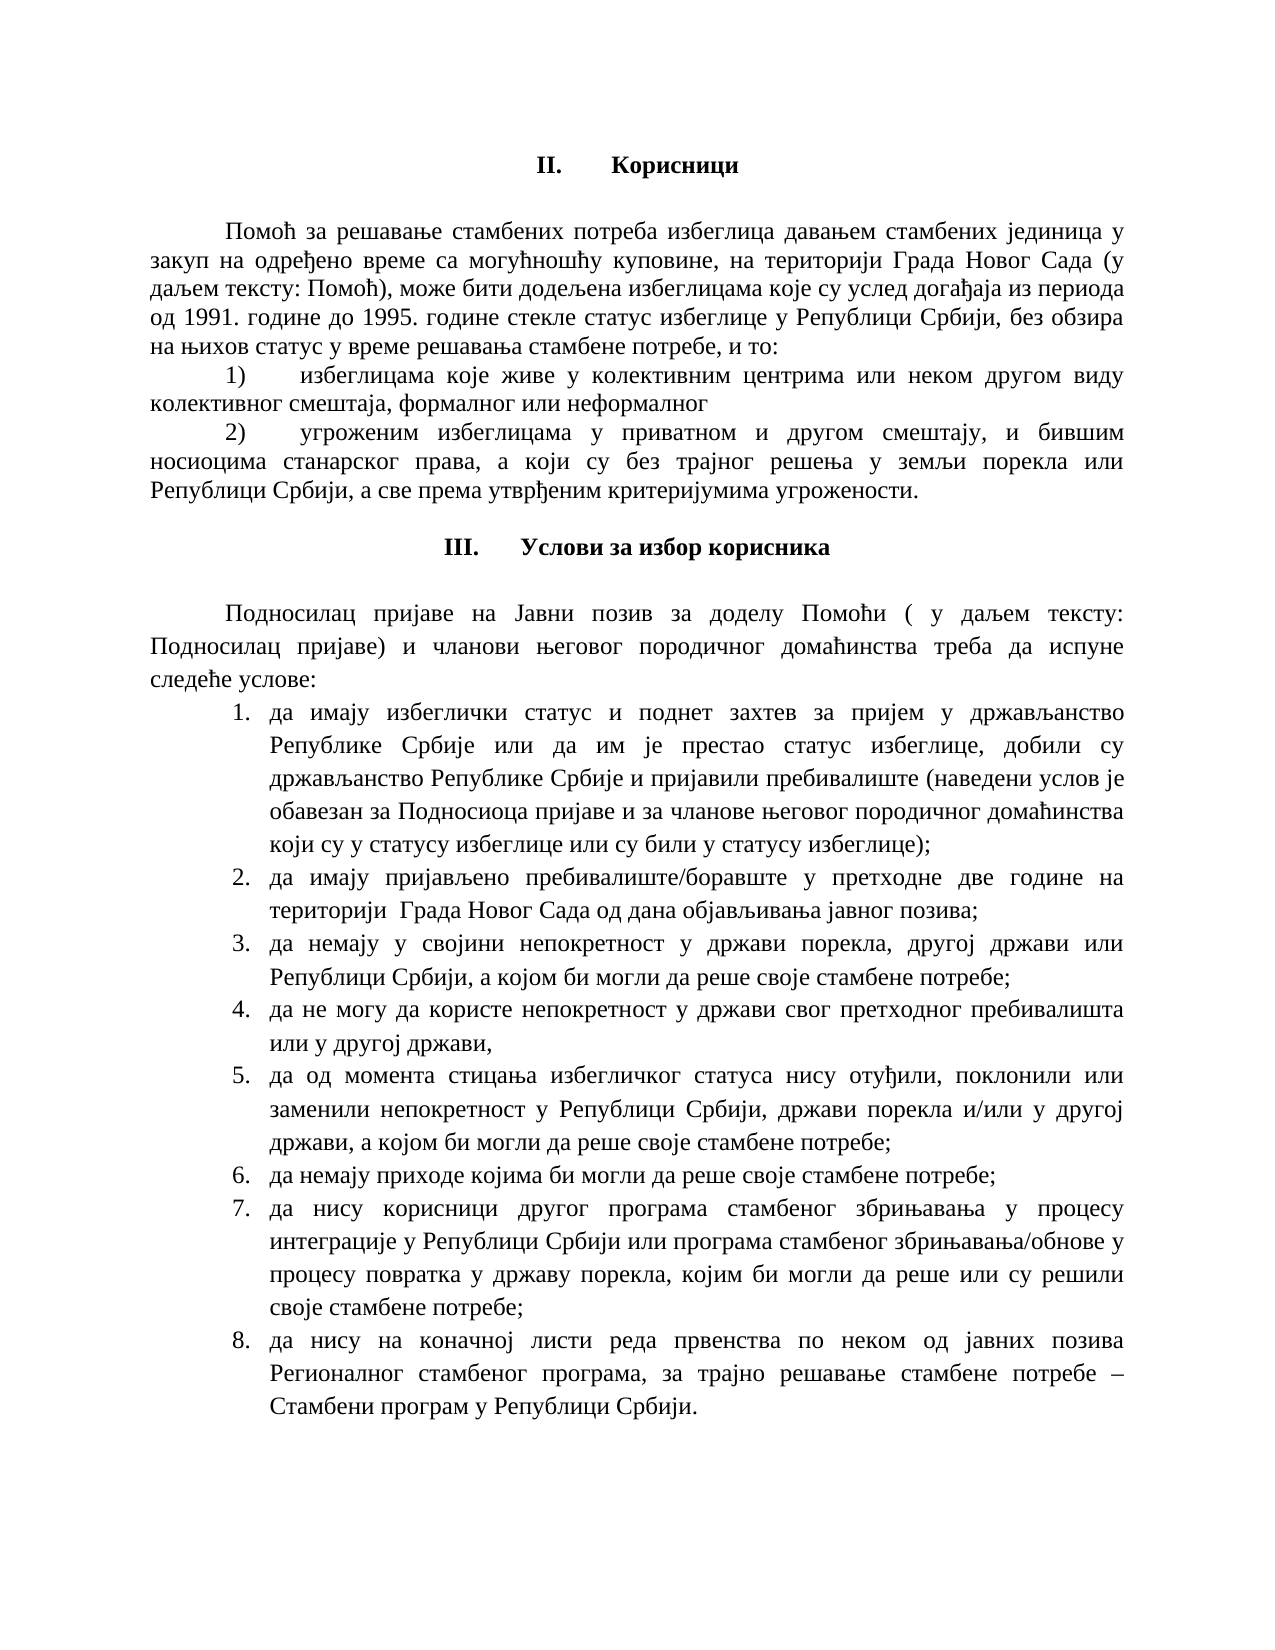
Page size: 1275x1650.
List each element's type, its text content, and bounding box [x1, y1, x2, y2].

list да немају приходе којима би могли да реше своје стамбене потребе; [232, 1160, 1125, 1188]
list Корисници [150, 150, 1125, 179]
text 1) избеглицама које живе у колективним центрима или неком другом виду колективног смештаја, формалног или неформалног [150, 360, 1125, 417]
text Подносилац пријаве на Јавни позив за доделу Помоћи ( у даљем тексту: Подносилац пријаве) и чланови његовог породичног домаћинства треба да испуне следеће услове: [150, 598, 1125, 693]
list да не могу да користе непокретност у држави свог претходног пребивалишта или у другој држави, [232, 994, 1125, 1056]
text 2) угроженим избеглицама у приватном и другом смештају, и бившим носиоцима станарског права, а који су без трајног решења у земљи порекла или Републици Србији, а све према утврђеним критеријумима угрожености. [150, 417, 1125, 503]
list Услови за избор корисника [149, 532, 1125, 561]
list да имају избеглички статус и поднет захтев за пријем у држављанство Републике Србије или да им је престао статус избеглице, добили су држављанство Републике Србије и пријавили пребивалиште (наведени услов је обавезан за Подносиоца пријаве и за чланове његовог породичног домаћинства који су у статусу избеглице или су били у статусу избеглице); [232, 697, 1125, 858]
text Помоћ за решавање стамбених потреба избеглица давањем стамбених јединица у закуп на одређено време са могућношћу куповине, на територији Града Новог Сада (у даљем тексту: Помоћ), може бити додељена избеглицама које су услед догађаја из периода од 1991. године до 1995. године стекле статус избеглице у Републици Србији, без обзира на њихов статус у време решавања стамбене потребе, и то: [150, 216, 1125, 360]
list да нису на коначној листи реда првенства по неком од јавних позива Регионалног стамбеног програма, за трајно решавање стамбене потребе – Стамбени програм у Републици Србији. [232, 1325, 1125, 1419]
list да немају у својини непокретност у држави порекла, другој држави или Републици Србији, а којом би могли да реше своје стамбене потребе; [232, 928, 1125, 990]
list да нису корисници другог програма стамбеног збрињавања у процесу интеграције у Републици Србији или програма стамбеног збрињавања/обнове у процесу повратка у државу порекла, којим би могли да реше или су решили своје стамбене потребе; [232, 1193, 1125, 1321]
list да од момента стицања избегличког статуса нису отуђили, поклонили или заменили непокретност у Републици Србији, држави порекла и/или у другој држави, а којом би могли да реше своје стамбене потребе; [232, 1061, 1125, 1155]
list да имају пријављено пребивалиште/боравште у претходне две године на територији Града Новог Сада од дана објављивања јавног позива; [232, 862, 1125, 924]
